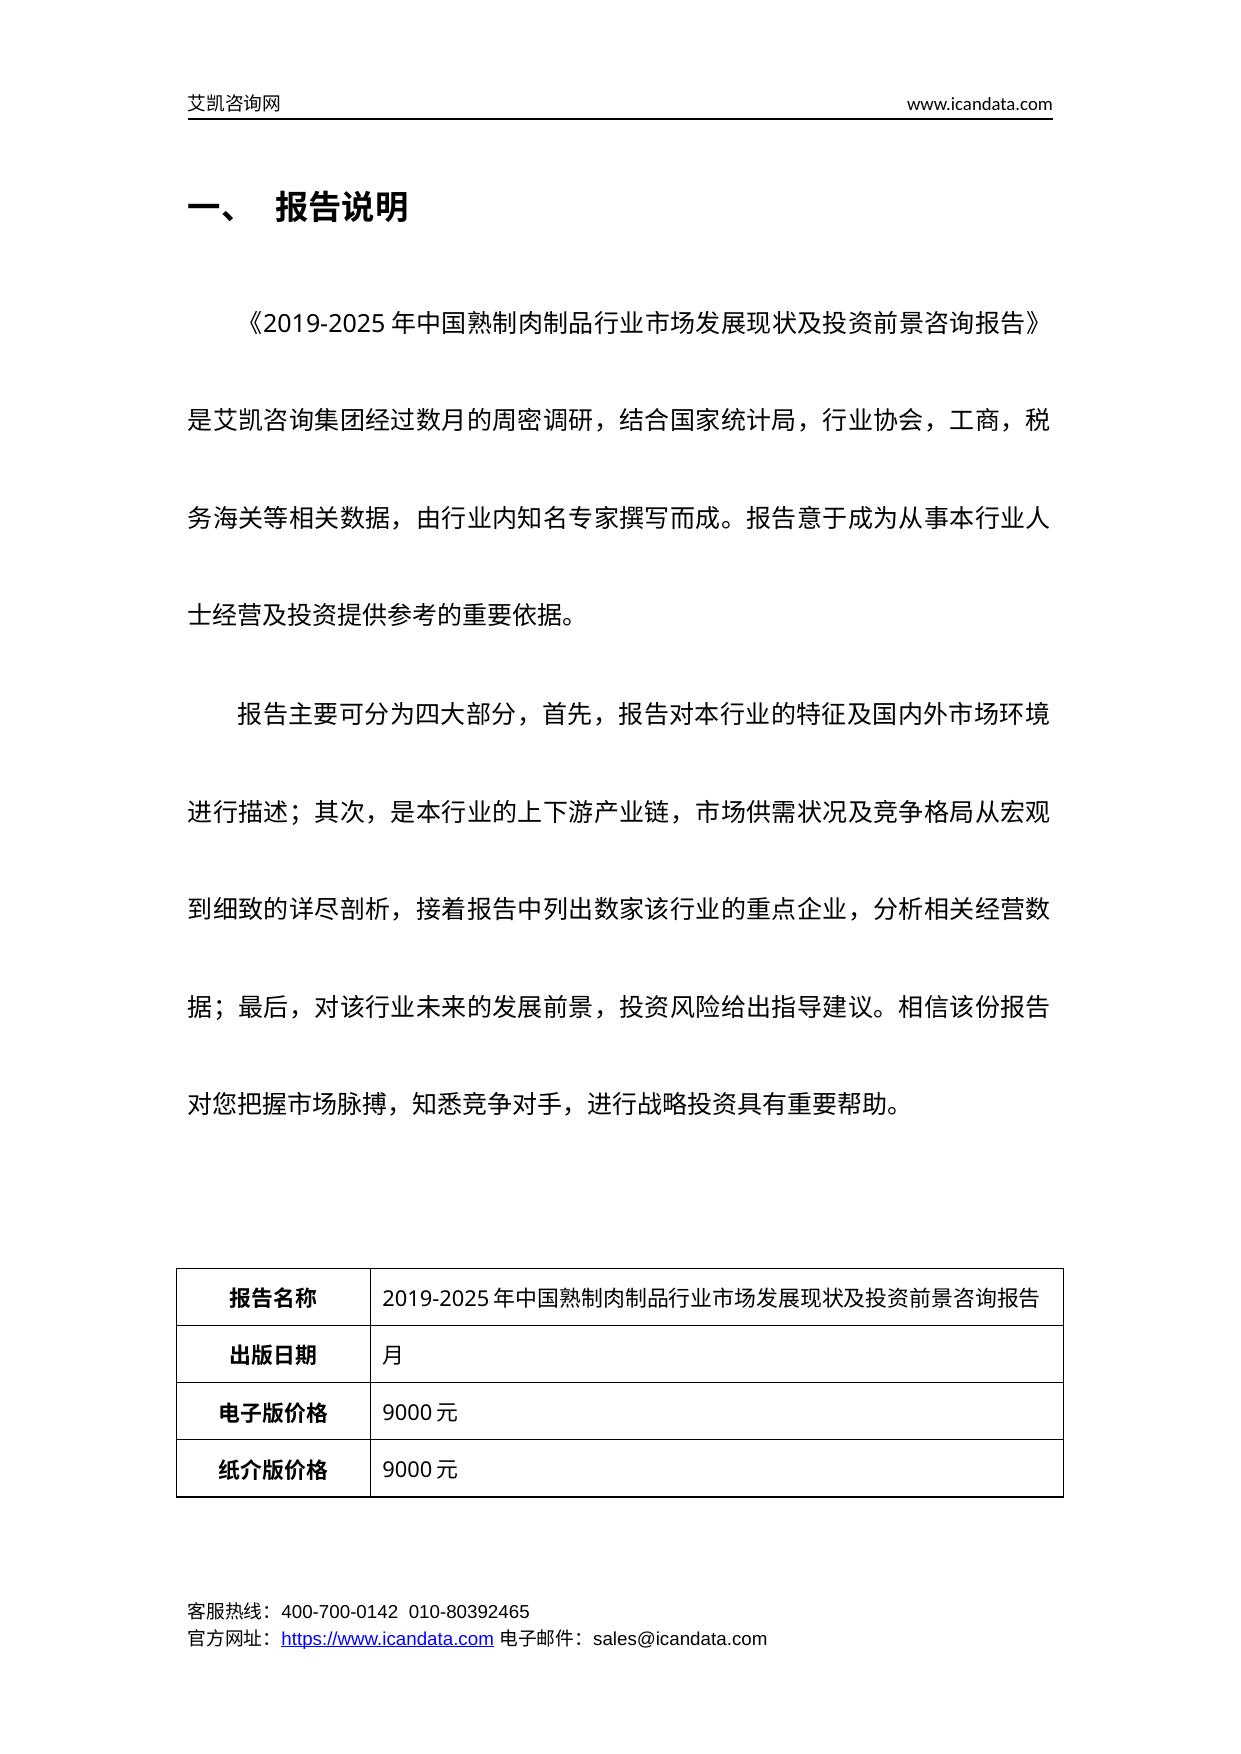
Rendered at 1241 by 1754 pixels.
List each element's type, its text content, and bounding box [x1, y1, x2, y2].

text 报告主要可分为四大部分，首先，报告对本行业的特征及国内外市场环境进行描述；其次，是本行业的上下游产业链，市场供需状况及竞争格局从宏观到细致的详尽剖析，接着报告中列出数家该行业的重点企业，分析相关经营数据；最后，对该行业未来的发展前景，投资风险给出指导建议。相信该份报告对您把握市场脉搏，知悉竞争对手，进行战略投资具有重要帮助。 [187, 681, 1053, 1136]
table_cell 9000元 [371, 1440, 1063, 1496]
subtitle 报告说明 [187, 172, 1053, 237]
table_cell 月 [371, 1326, 1063, 1382]
text 《2019-2025年中国熟制肉制品行业市场发展现状及投资前景咨询报告》是艾凯咨询集团经过数月的周密调研，结合国家统计局，行业协会，工商，税务海关等相关数据，由行业内知名专家撰写而成。报告意于成为从事本行业人士经营及投资提供参考的重要依据。 [187, 289, 1053, 646]
table_cell 纸介版价格 [177, 1440, 370, 1496]
table_header 报告名称 [177, 1269, 370, 1325]
table_cell 出版日期 [177, 1326, 370, 1382]
table_cell 电子版价格 [177, 1383, 370, 1439]
table_cell 9000元 [371, 1383, 1063, 1439]
table_header 2019-2025年中国熟制肉制品行业市场发展现状及投资前景咨询报告 [371, 1269, 1063, 1325]
